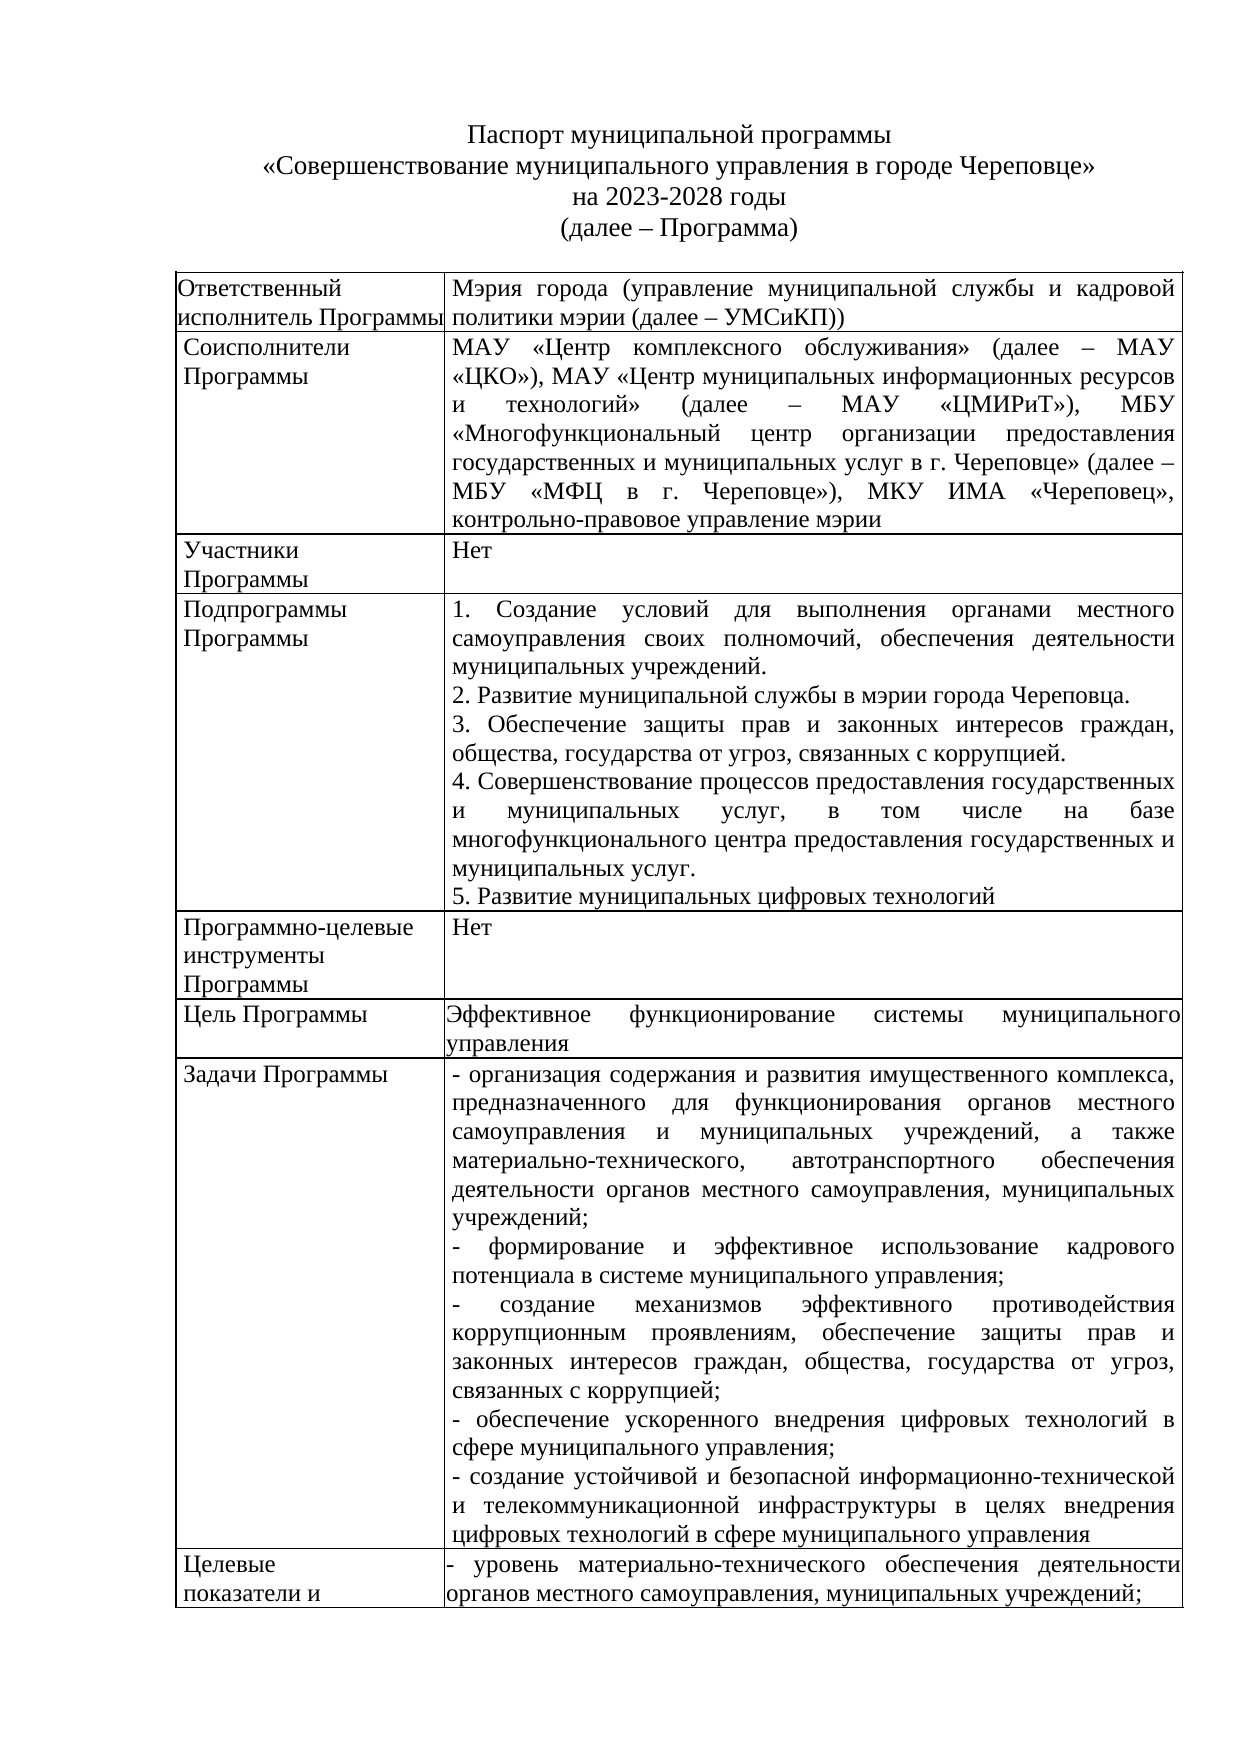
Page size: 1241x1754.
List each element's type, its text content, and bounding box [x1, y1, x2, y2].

table_cell МАУ «Центр комплексного обслуживания» (далее – МАУ «ЦКО»), МАУ «Центр муниципальных информационных ресурсов и технологий» (далее – МАУ «ЦМИРиТ»), МБУ «Многофункциональный центр организации предоставления государственных и муниципальных услуг в г. Череповце» (далее – МБУ «МФЦ в г. Череповце»), МКУ ИМА «Череповец», контрольно-правовое управление мэрии [445, 332, 1182, 533]
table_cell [177, 1549, 444, 1606]
table_cell Нет [445, 912, 1182, 998]
table_cell Подпрограммы Программы [177, 594, 444, 910]
text Паспорт муниципальной программы [177, 118, 1181, 149]
table_header Ответственный исполнитель Программы [177, 273, 444, 331]
table_cell Задачи Программы [177, 1059, 444, 1547]
text (далее – Программа) [177, 212, 1181, 243]
table_cell - организация содержания и развития имущественного комплекса, предназначенного для функционирования органов местного самоуправления и муниципальных учреждений, а также материально-технического, автотранспортного обеспечения деятельности органов местного самоуправления, муниципальных учреждений; - формирование и эффективное использование кадрового потенциала в системе муниципального управления; - создание механизмов эффективного противодействия коррупционным проявлениям, обеспечение защиты прав и законных интересов граждан, общества, государства от угроз, связанных с коррупцией; - обеспечение ускоренного внедрения цифровых технологий в сфере муниципального управления; - создание устойчивой и безопасной информационно-технической и телекоммуникационной инфраструктуры в целях внедрения цифровых технологий в сфере муниципального управления [445, 1059, 1182, 1547]
table_cell Цель Программы [177, 1000, 444, 1057]
table_header Мэрия города (управление муниципальной службы и кадровой политики мэрии (далее – УМСиКП)) [445, 273, 1182, 331]
table_cell Эффективное функционирование системы муниципального управления [445, 1000, 1182, 1057]
table_cell Нет [445, 535, 1182, 592]
table_cell 1. Создание условий для выполнения органами местного самоуправления своих полномочий, обеспечения деятельности муниципальных учреждений. 2. Развитие муниципальной службы в мэрии города Череповца. 3. Обеспечение защиты прав и законных интересов граждан, общества, государства от угроз, связанных с коррупцией. 4. Совершенствование процессов предоставления государственных и муниципальных услуг, в том числе на базе многофункционального центра предоставления государственных и муниципальных услуг. 5. Развитие муниципальных цифровых технологий [445, 594, 1182, 910]
table_cell Соисполнители Программы [177, 332, 444, 533]
table_cell Участники Программы [177, 535, 444, 592]
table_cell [445, 1549, 1182, 1606]
text на 2023-2028 годы [177, 180, 1181, 212]
text «Совершенствование муниципального управления в городе Череповце» [177, 149, 1181, 180]
table_cell Программно-целевые инструменты Программы [177, 912, 444, 998]
